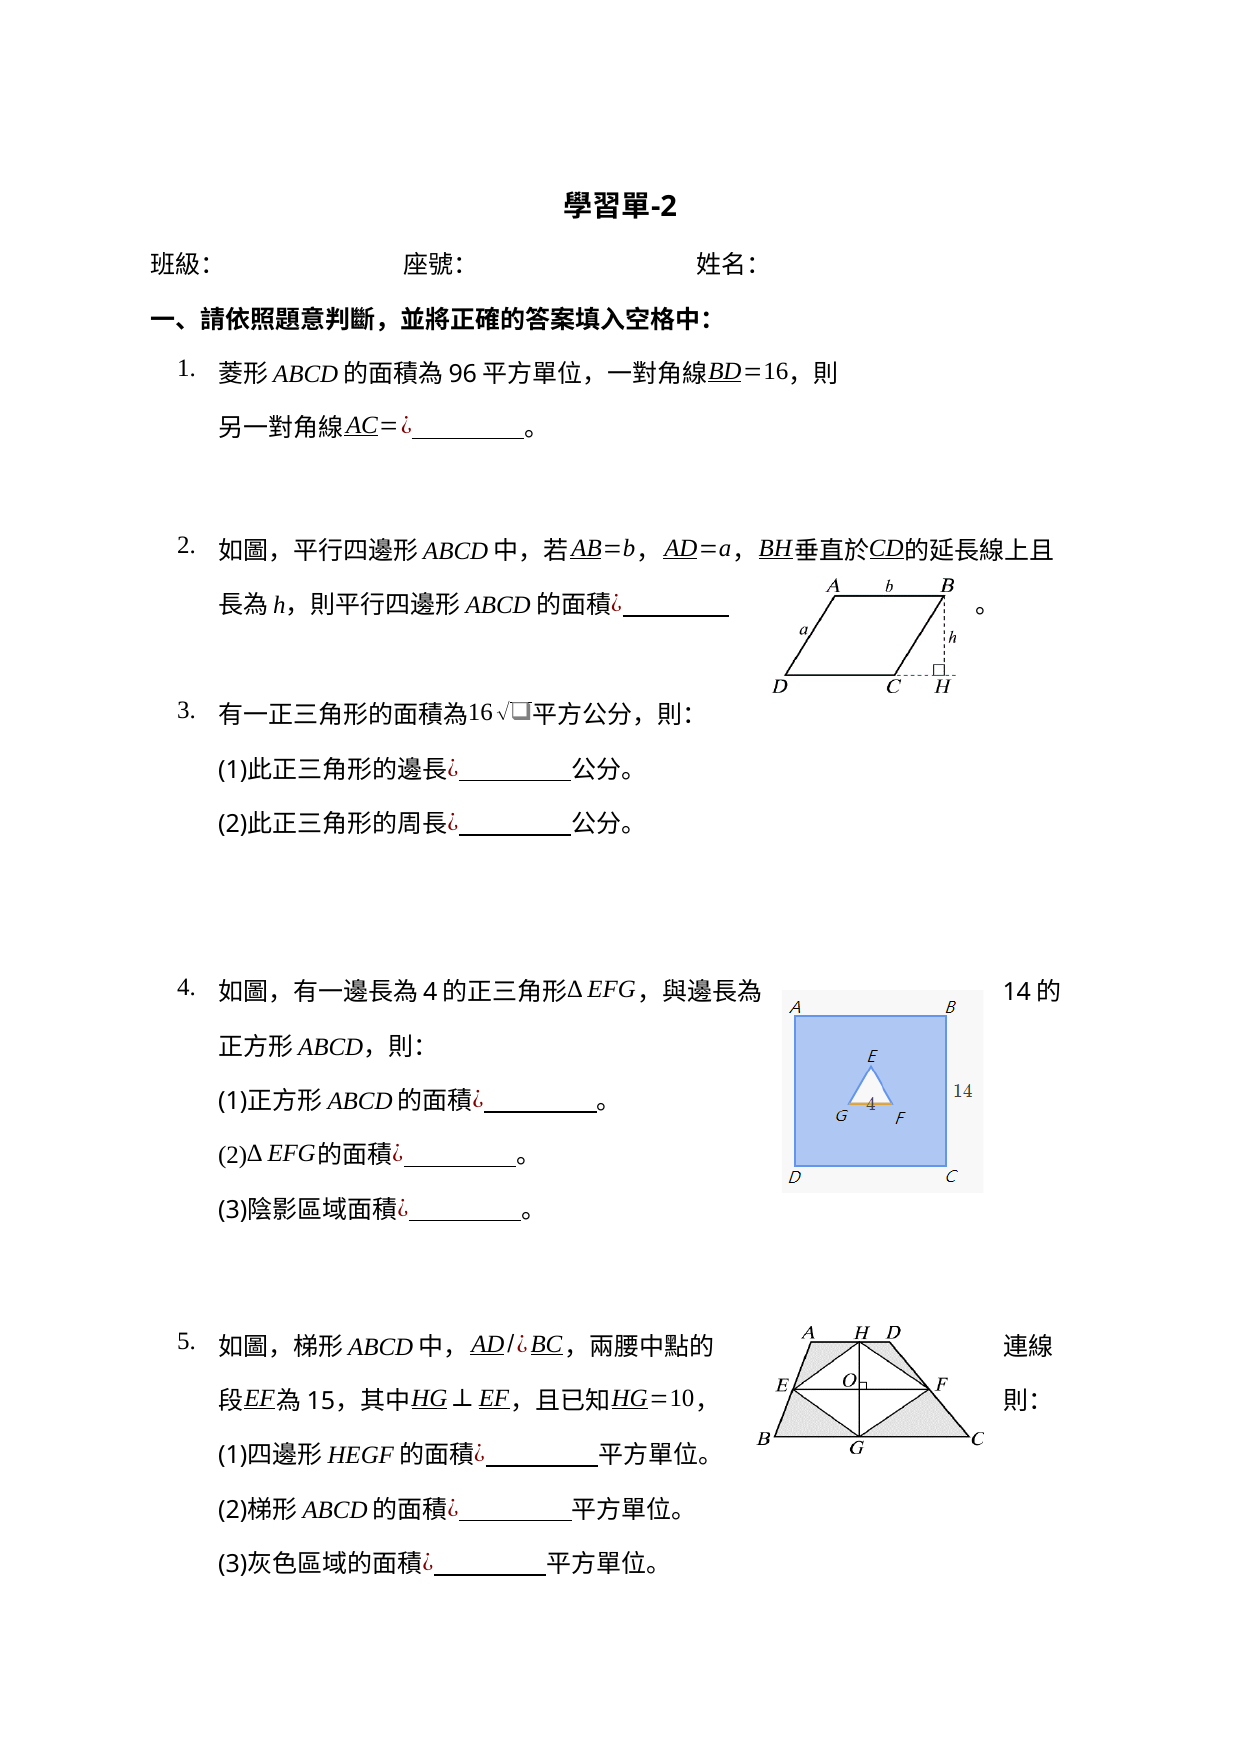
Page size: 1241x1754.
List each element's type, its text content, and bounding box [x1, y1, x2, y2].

table_header 1. [162, 353, 207, 530]
table_cell 2. [162, 530, 207, 695]
table_cell 如圖，有一邊長為4的正三角形，與邊長為14的正方形ABCD，則： (1)正方形ABCD的面積 。 (2)的面積 。 (3)陰影區域面積 。 [207, 972, 1078, 1326]
table_cell 有一正三角形的面積為平方公分，則： (1)此正三角形的邊長 公分。 (2)此正三角形的周長 公分。 [207, 695, 1078, 972]
text 班級： 座號： 姓名： [150, 244, 1090, 281]
table_cell 4. [162, 972, 207, 1326]
picture [756, 1326, 984, 1454]
text 一、請依照題意判斷，並將正確的答案填入空格中： [150, 300, 1090, 336]
picture [781, 990, 984, 1193]
table_header 菱形ABCD的面積為96平方單位，一對角線，則 另一對角線 。 [207, 353, 1078, 530]
text 學習單-2 [150, 183, 1090, 225]
table_cell 5. [162, 1326, 207, 1593]
picture [771, 578, 956, 693]
table_cell 3. [162, 695, 207, 972]
table_cell 如圖，平行四邊形ABCD中，若，，垂直於的延長線上且長為h，則平行四邊形ABCD的面積 。 [207, 530, 1078, 695]
table_cell 如圖，梯形ABCD中，，兩腰中點的連線段為15，其中，且已知，則： (1)四邊形HEGF的面積 平方單位。 (2)梯形ABCD的面積 平方單位。 (3)灰色區域的面積 平方單位。 [207, 1326, 1078, 1593]
